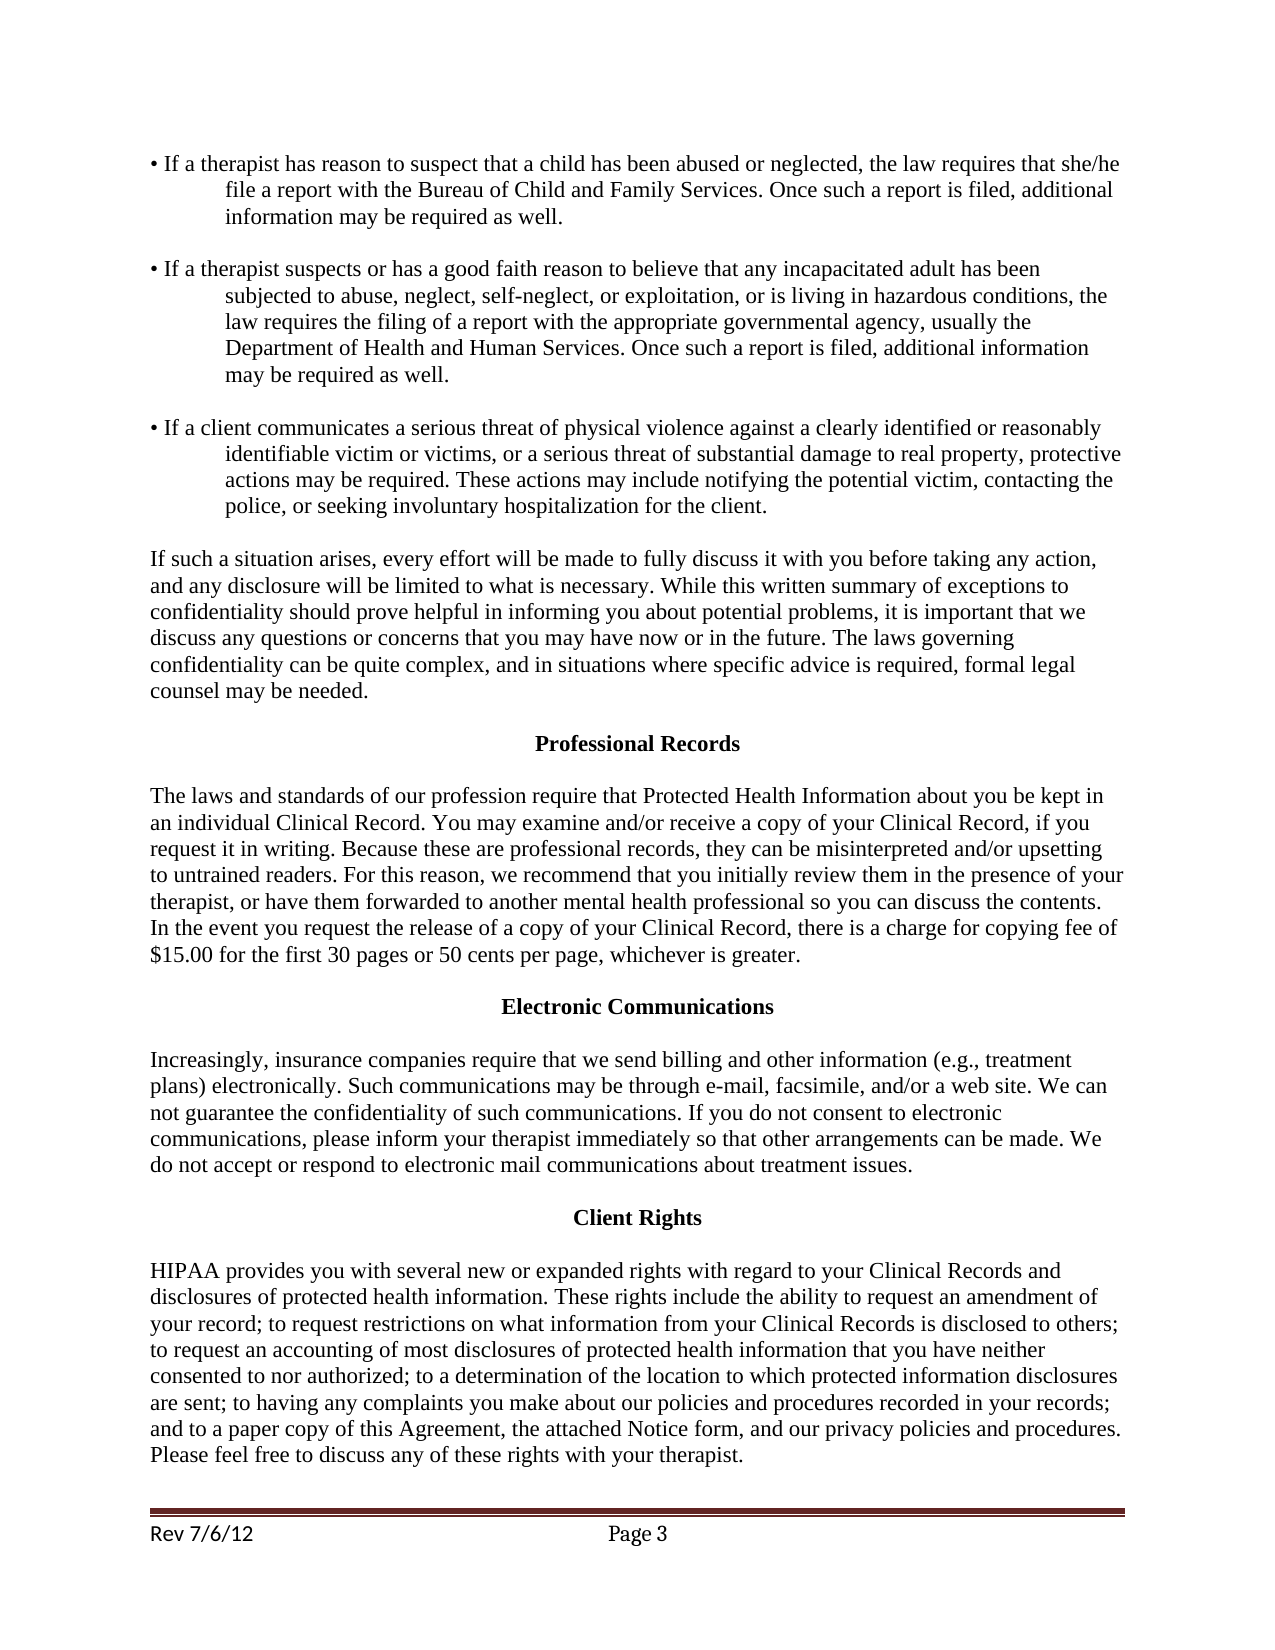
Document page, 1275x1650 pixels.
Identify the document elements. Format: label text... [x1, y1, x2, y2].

text • If a client communicates a serious threat of physical violence against a clearly identified or reasonably identifiable victim or victims, or a serious threat of substantial damage to real property, protective actions may be required. These actions may include notifying the potential victim, contacting the police, or seeking involuntary hospitalization for the client. [150, 413, 1125, 519]
text The laws and standards of our profession require that Protected Health Information about you be kept in an individual Clinical Record. You may examine and/or receive a copy of your Clinical Record, if you request it in writing. Because these are professional records, they can be misinterpreted and/or upsetting to untrained readers. For this reason, we recommend that you initially review them in the presence of your therapist, or have them forwarded to another mental health professional so you can discuss the contents. In the event you request the release of a copy of your Clinical Record, there is a charge for copying fee of $15.00 for the first 30 pages or 50 cents per page, whichever is greater. [150, 782, 1125, 967]
text Client Rights [150, 1204, 1125, 1231]
text • If a therapist suspects or has a good faith reason to believe that any incapacitated adult has been subjected to abuse, neglect, self-neglect, or exploitation, or is living in hazardous conditions, the law requires the filing of a report with the appropriate governmental agency, usually the Department of Health and Human Services. Once such a report is filed, additional information may be required as well. [150, 255, 1125, 387]
text Increasingly, insurance companies require that we send billing and other information (e.g., treatment plans) electronically. Such communications may be through e-mail, facsimile, and/or a web site. We can not guarantee the confidentiality of such communications. If you do not consent to electronic communications, please inform your therapist immediately so that other arrangements can be made. We do not accept or respond to electronic mail communications about treatment issues. [150, 1046, 1125, 1178]
text Electronic Communications [150, 993, 1125, 1020]
text Professional Records [150, 730, 1125, 756]
text HIPAA provides you with several new or expanded rights with regard to your Clinical Records and disclosures of protected health information. These rights include the ability to request an amendment of your record; to request restrictions on what information from your Clinical Records is disclosed to others; to request an accounting of most disclosures of protected health information that you have neither consented to nor authorized; to a determination of the location to which protected information disclosures are sent; to having any complaints you make about our policies and procedures recorded in your records; and to a paper copy of this Agreement, the attached Notice form, and our privacy policies and procedures. Please feel free to discuss any of these rights with your therapist. [150, 1257, 1125, 1468]
text If such a situation arises, every effort will be made to fully discuss it with you before taking any action, and any disclosure will be limited to what is necessary. While this written summary of exceptions to confidentiality should prove helpful in informing you about potential problems, it is important that we discuss any questions or concerns that you may have now or in the future. The laws governing confidentiality can be quite complex, and in situations where specific advice is required, formal legal counsel may be needed. [150, 545, 1125, 703]
text • If a therapist has reason to suspect that a child has been abused or neglected, the law requires that she/he file a report with the Bureau of Child and Family Services. Once such a report is filed, additional information may be required as well. [150, 150, 1125, 229]
